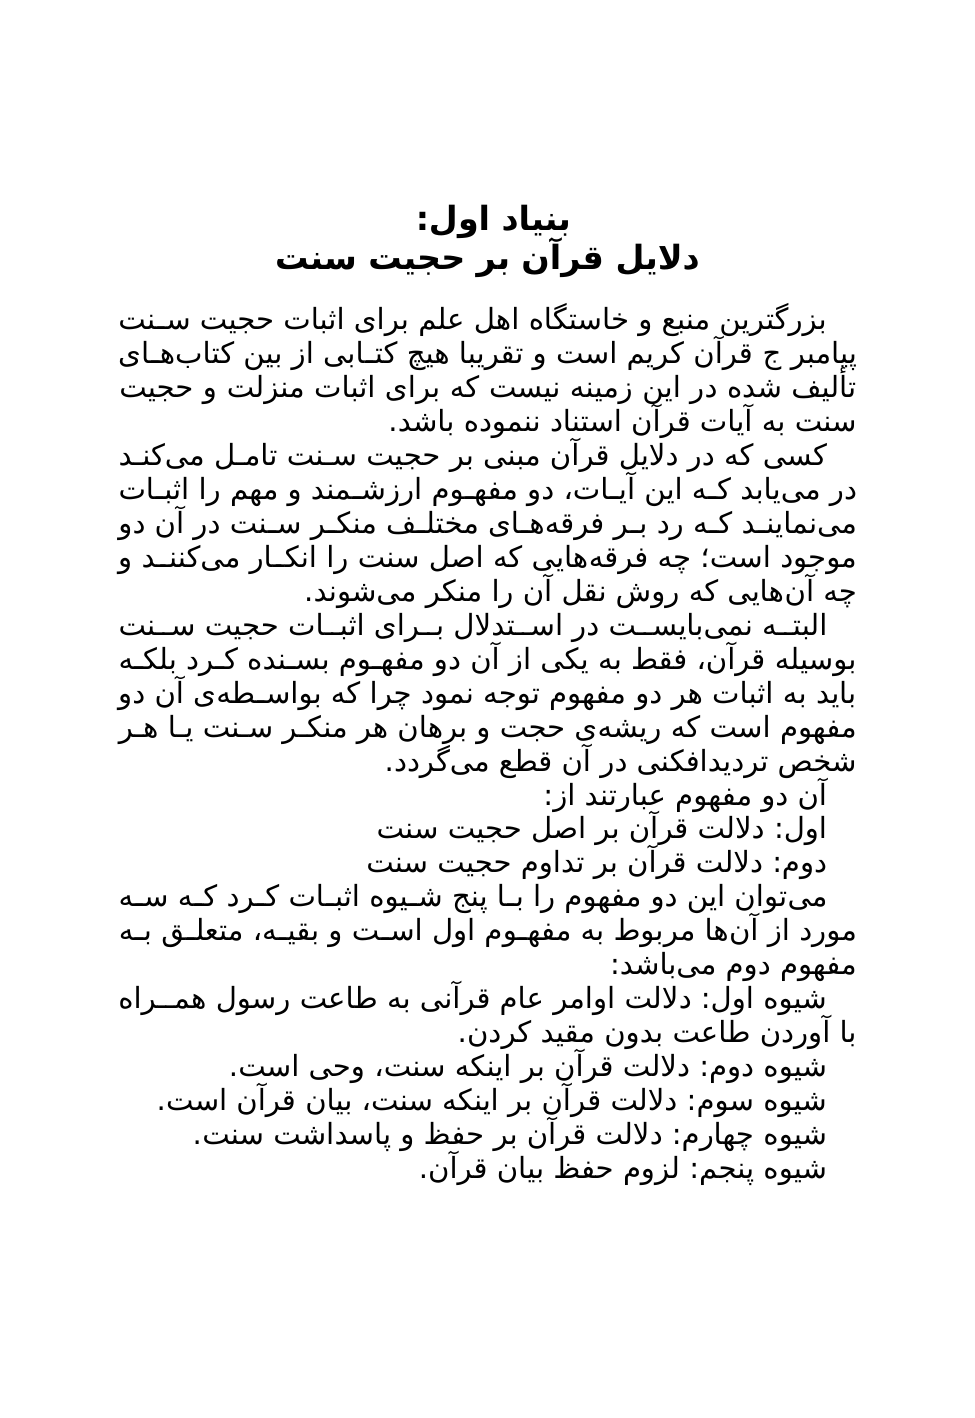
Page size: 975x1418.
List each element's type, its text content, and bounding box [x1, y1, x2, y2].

text آن دو مفهوم عبارتند از: [118, 778, 857, 812]
text شیوه اول: دلالت اوامر عام قرآنی به طاعت رسول همراه با آوردن طاعت بدون مقید کردن. [118, 982, 857, 1049]
text دوم: دلالت قرآن بر تداوم حجیت سنت [118, 846, 857, 880]
text شیوه پنجم: لزوم حفظ بیان قرآن. [118, 1151, 857, 1185]
text شیوه دوم: دلالت قرآن بر اینکه سنت، وحی است. [118, 1049, 857, 1083]
text شیوه چهارم: دلالت قرآن بر حفظ و پاسداشت سنت. [118, 1117, 857, 1151]
text البته نمی‌بایست در استدلال برای اثبات حجیت سنت بوسیله قرآن، فقط به یکی از آن دو مفهوم بسنده کرد بلکه باید به اثبات هر دو مفهوم توجه نمود چرا که بواسطه‌ی آن دو مفهوم است که ریشه‌ی حجت و برهان هر منکر سنت یا هر شخص تردیدافکنی در آن قطع می‌گردد. [118, 608, 857, 778]
text می‌توان این دو مفهوم را با پنج شیوه اثبات کرد که سه مورد از آن‌ها مربوط به مفهوم اول است و بقیه، متعلق به مفهوم دوم می‌باشد: [118, 880, 857, 982]
text بنیاد اول: دلایل قرآن بر حجیت سنت [118, 200, 857, 277]
text کسی که در دلایل قرآن مبنی بر حجیت سنت تامل می‌کند در می‌یابد که این آیات، دو مفهوم ارزشمند و مهم را اثبات می‌نمایند که رد بر فرقه‌های مختلف منکر سنت در آن دو موجود است؛ چه فرقه‌هایی که اصل سنت را انکار می‌کنند و چه آن‌هایی که روش نقل آن را منکر می‌شوند. [118, 438, 857, 608]
text شیوه سوم: دلالت قرآن بر اینکه سنت، بیان قرآن است. [118, 1083, 857, 1117]
text بزرگترین منبع و خاستگاه اهل علم برای اثبات حجیت سنت پیامبر ج قرآن کریم است و تقریبا هیچ کتابی از بین کتاب‌های تألیف شده در این زمینه نیست که برای اثبات منزلت و حجیت سنت به آیات قرآن استناد ننموده باشد. [118, 302, 857, 438]
text اول: دلالت قرآن بر اصل حجیت سنت [118, 812, 857, 846]
